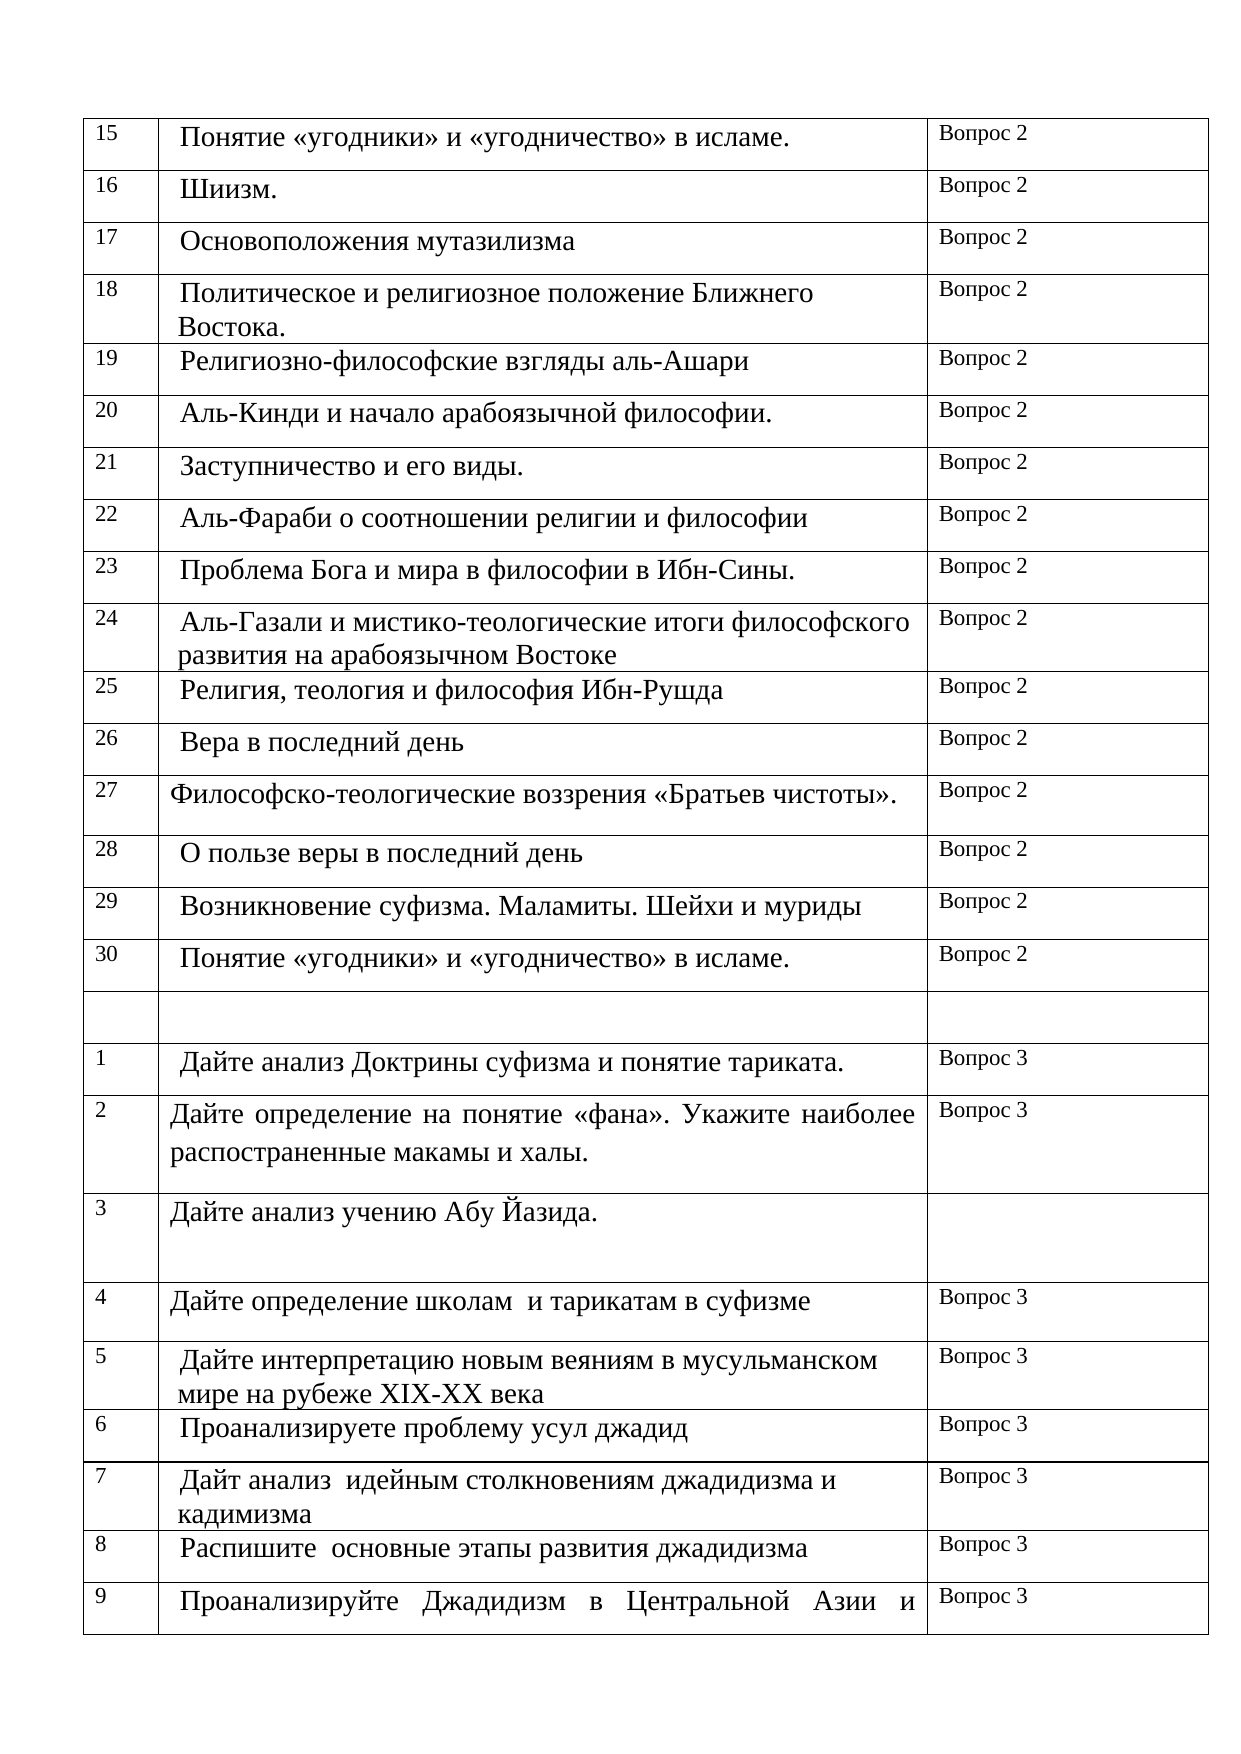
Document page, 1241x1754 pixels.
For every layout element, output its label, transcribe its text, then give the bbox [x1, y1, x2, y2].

table_cell 8 [84, 1531, 158, 1582]
table_cell Возникновение суфизма. Маламиты. Шейхи и муриды [159, 888, 927, 939]
table_cell 18 [84, 275, 158, 342]
table_cell Вопрос 3 [928, 1096, 1208, 1193]
table_cell 19 [84, 344, 158, 394]
table_cell Вопрос 2 [928, 604, 1208, 671]
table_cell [159, 1583, 927, 1634]
table_cell Вопрос 3 [928, 1342, 1208, 1409]
table_cell Вопрос 2 [928, 448, 1208, 499]
table_cell Вопрос 2 [928, 724, 1208, 775]
table_cell Распишите основные этапы развития джадидизма [159, 1531, 927, 1582]
table_cell 7 [84, 1463, 158, 1529]
table_cell 6 [84, 1410, 158, 1461]
table_cell [159, 992, 927, 1043]
table_cell Вопрос 2 [928, 500, 1208, 551]
table_cell 29 [84, 888, 158, 939]
table_cell 2 [84, 1096, 158, 1193]
table_cell Вопрос 3 [928, 1044, 1208, 1095]
table_cell Основоположения мутазилизма [159, 223, 927, 274]
table_cell Проанализируете проблему усул джадид [159, 1410, 927, 1461]
table_cell Понятие «угодники» и «угодничество» в исламе. [159, 940, 927, 991]
table_cell 4 [84, 1283, 158, 1341]
table_cell Дайте анализ Доктрины суфизма и понятие тариката. [159, 1044, 927, 1095]
table_cell Дайте интерпретацию новым веяниям в мусульманском мире на рубеже ХIХ-ХХ века [159, 1342, 927, 1409]
table_cell Вопрос 2 [928, 888, 1208, 939]
table_cell Вопрос 3 [928, 1410, 1208, 1461]
table_cell Дайт анализ идейным столкновениям джадидизма и кадимизма [159, 1463, 927, 1529]
table_cell Вопрос 2 [928, 119, 1208, 170]
table_cell 5 [84, 1342, 158, 1409]
table_cell 20 [84, 396, 158, 447]
table_cell 23 [84, 552, 158, 603]
table_cell Вопрос 2 [928, 396, 1208, 447]
table_cell 1 [84, 1044, 158, 1095]
table_cell Проблема Бога и мира в философии в Ибн-Сины. [159, 552, 927, 603]
table_cell Вопрос 2 [928, 672, 1208, 723]
table_cell Понятие «угодники» и «угодничество» в исламе. [159, 119, 927, 170]
table_cell Религиозно-философские взгляды аль-Ашари [159, 344, 927, 394]
table_cell Вопрос 3 [928, 1583, 1208, 1634]
table_cell 17 [84, 223, 158, 274]
table_cell Вопрос 3 [928, 1531, 1208, 1582]
table_cell [928, 1194, 1208, 1282]
table_cell Шиизм. [159, 171, 927, 222]
table_cell Вопрос 2 [928, 275, 1208, 342]
table_cell Вопрос 3 [928, 1283, 1208, 1341]
table_cell Вопрос 2 [928, 552, 1208, 603]
table_cell 26 [84, 724, 158, 775]
table_cell Вопрос 3 [928, 1463, 1208, 1529]
table_cell О пользе веры в последний день [159, 836, 927, 887]
table_cell 25 [84, 672, 158, 723]
table_cell Вопрос 2 [928, 940, 1208, 991]
table_cell [928, 992, 1208, 1043]
table_cell Вопрос 2 [928, 344, 1208, 394]
table_cell Аль-Фараби о соотношении религии и философии [159, 500, 927, 551]
table_cell 30 [84, 940, 158, 991]
table_cell Заступничество и его виды. [159, 448, 927, 499]
table_cell Аль-Газали и мистико-теологические итоги философского развития на арабоязычном Востоке [159, 604, 927, 671]
table_cell Дайте определение на понятие «фана». Укажите наиболее распостраненные макамы и халы. [159, 1096, 927, 1193]
table_cell 16 [84, 171, 158, 222]
table_cell [84, 992, 158, 1043]
table_cell 27 [84, 776, 158, 834]
table_cell Вера в последний день [159, 724, 927, 775]
table_cell 9 [84, 1583, 158, 1634]
table_cell Дайте анализ учению Абу Йазида. [159, 1194, 927, 1282]
table_cell 22 [84, 500, 158, 551]
table_cell 24 [84, 604, 158, 671]
table_cell Религия, теология и философия Ибн-Рушда [159, 672, 927, 723]
table_cell Вопрос 2 [928, 171, 1208, 222]
table_cell 21 [84, 448, 158, 499]
table_cell Политическое и религиозное положение Ближнего Востока. [159, 275, 927, 342]
table_cell Вопрос 2 [928, 836, 1208, 887]
table_cell Философско-теологические воззрения «Братьев чистоты». [159, 776, 927, 834]
table_cell Дайте определение школам и тарикатам в суфизме [159, 1283, 927, 1341]
table_cell 15 [84, 119, 158, 170]
table_cell 28 [84, 836, 158, 887]
table_cell 3 [84, 1194, 158, 1282]
table_cell Вопрос 2 [928, 776, 1208, 834]
table_cell Вопрос 2 [928, 223, 1208, 274]
table_cell Аль-Кинди и начало арабоязычной философии. [159, 396, 927, 447]
